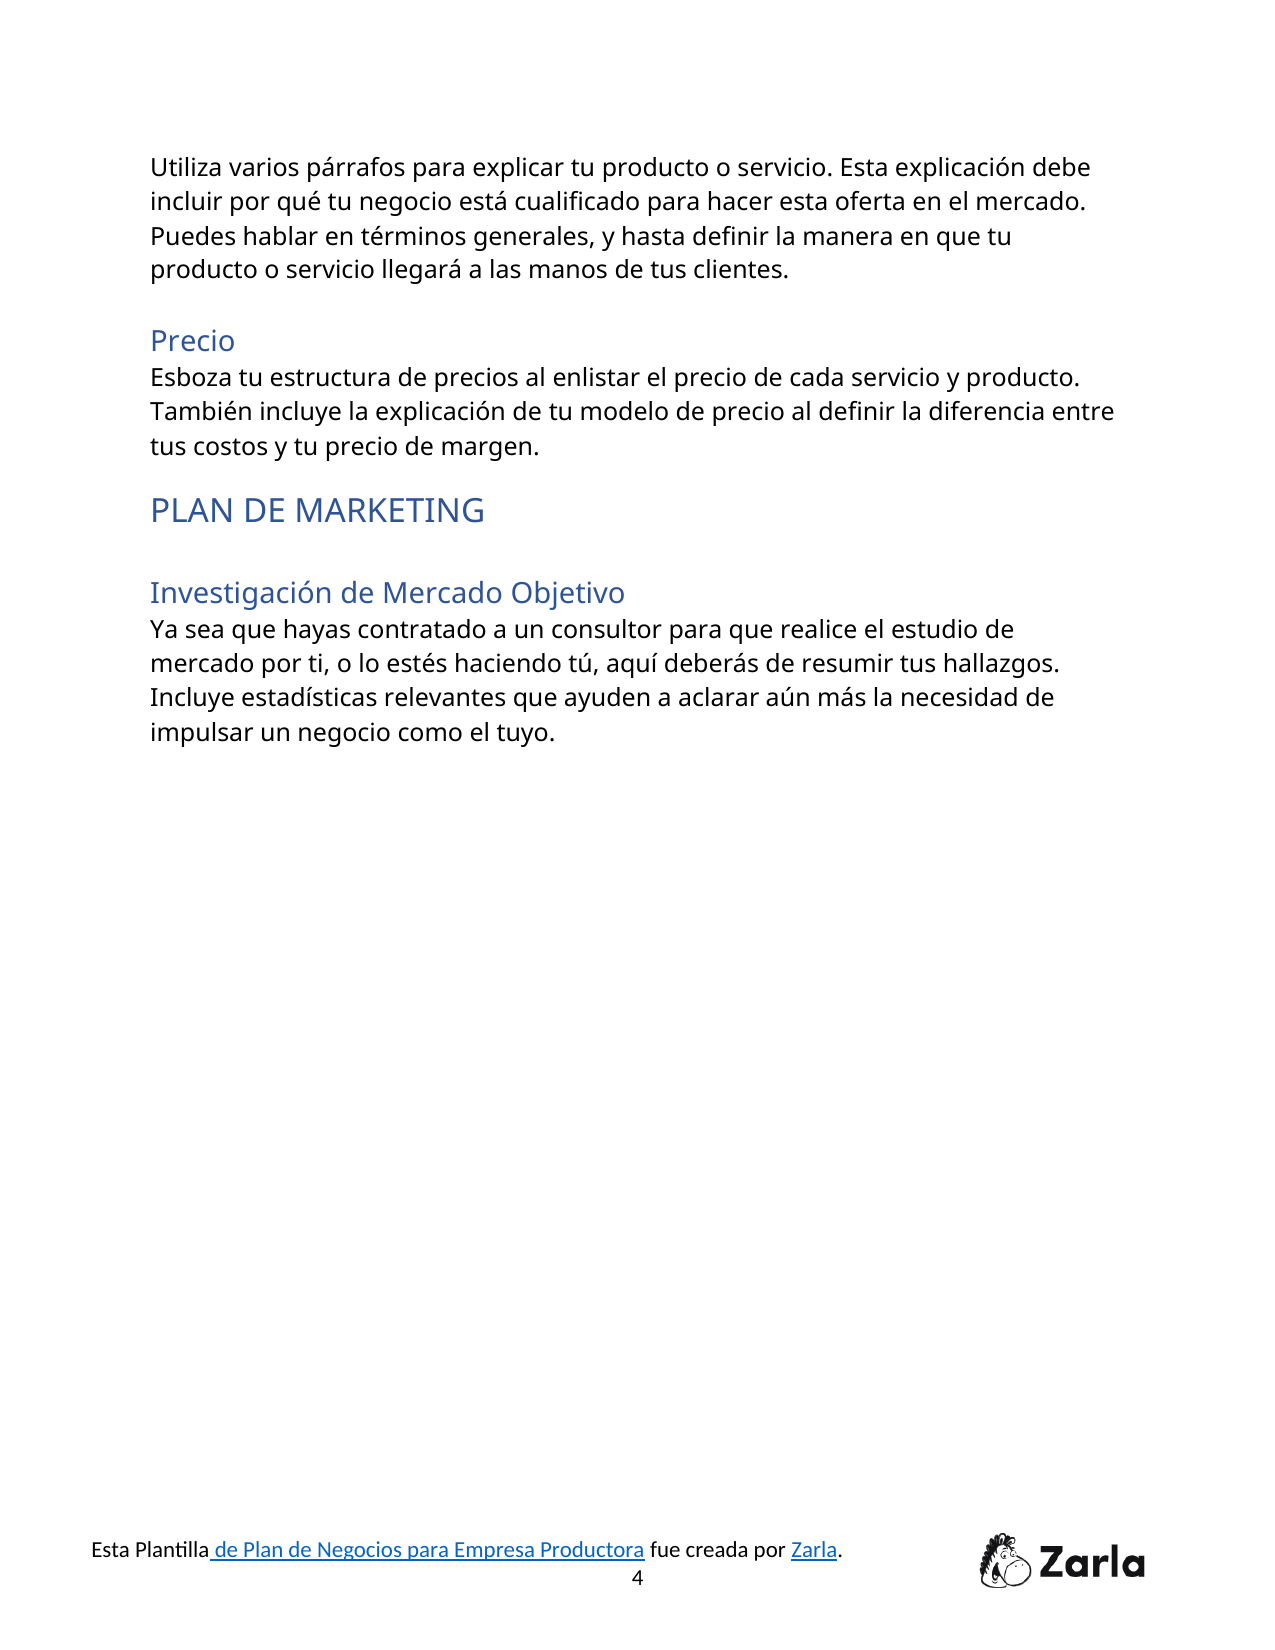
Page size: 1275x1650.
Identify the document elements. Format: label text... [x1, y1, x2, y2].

text Esboza tu estructura de precios al enlistar el precio de cada servicio y producto. También incluye la explicación de tu modelo de precio al definir la diferencia entre tus costos y tu precio de margen. [150, 360, 1125, 462]
text Utiliza varios párrafos para explicar tu producto o servicio. Esta explicación debe incluir por qué tu negocio está cualificado para hacer esta oferta en el mercado. Puedes hablar en términos generales, y hasta definir la manera en que tu producto o servicio llegará a las manos de tus clientes. [150, 150, 1125, 286]
text Precio [150, 286, 1125, 360]
text Ya sea que hayas contratado a un consultor para que realice el estudio de mercado por ti, o lo estés haciendo tú, aquí deberás de resumir tus hallazgos. Incluye estadísticas relevantes que ayuden a aclarar aún más la necesidad de impulsar un negocio como el tuyo. [150, 612, 1125, 748]
picture [972, 1533, 1151, 1588]
text Investigación de Mercado Objetivo [150, 533, 1125, 612]
subtitle PLAN DE MARKETING [150, 487, 1125, 533]
